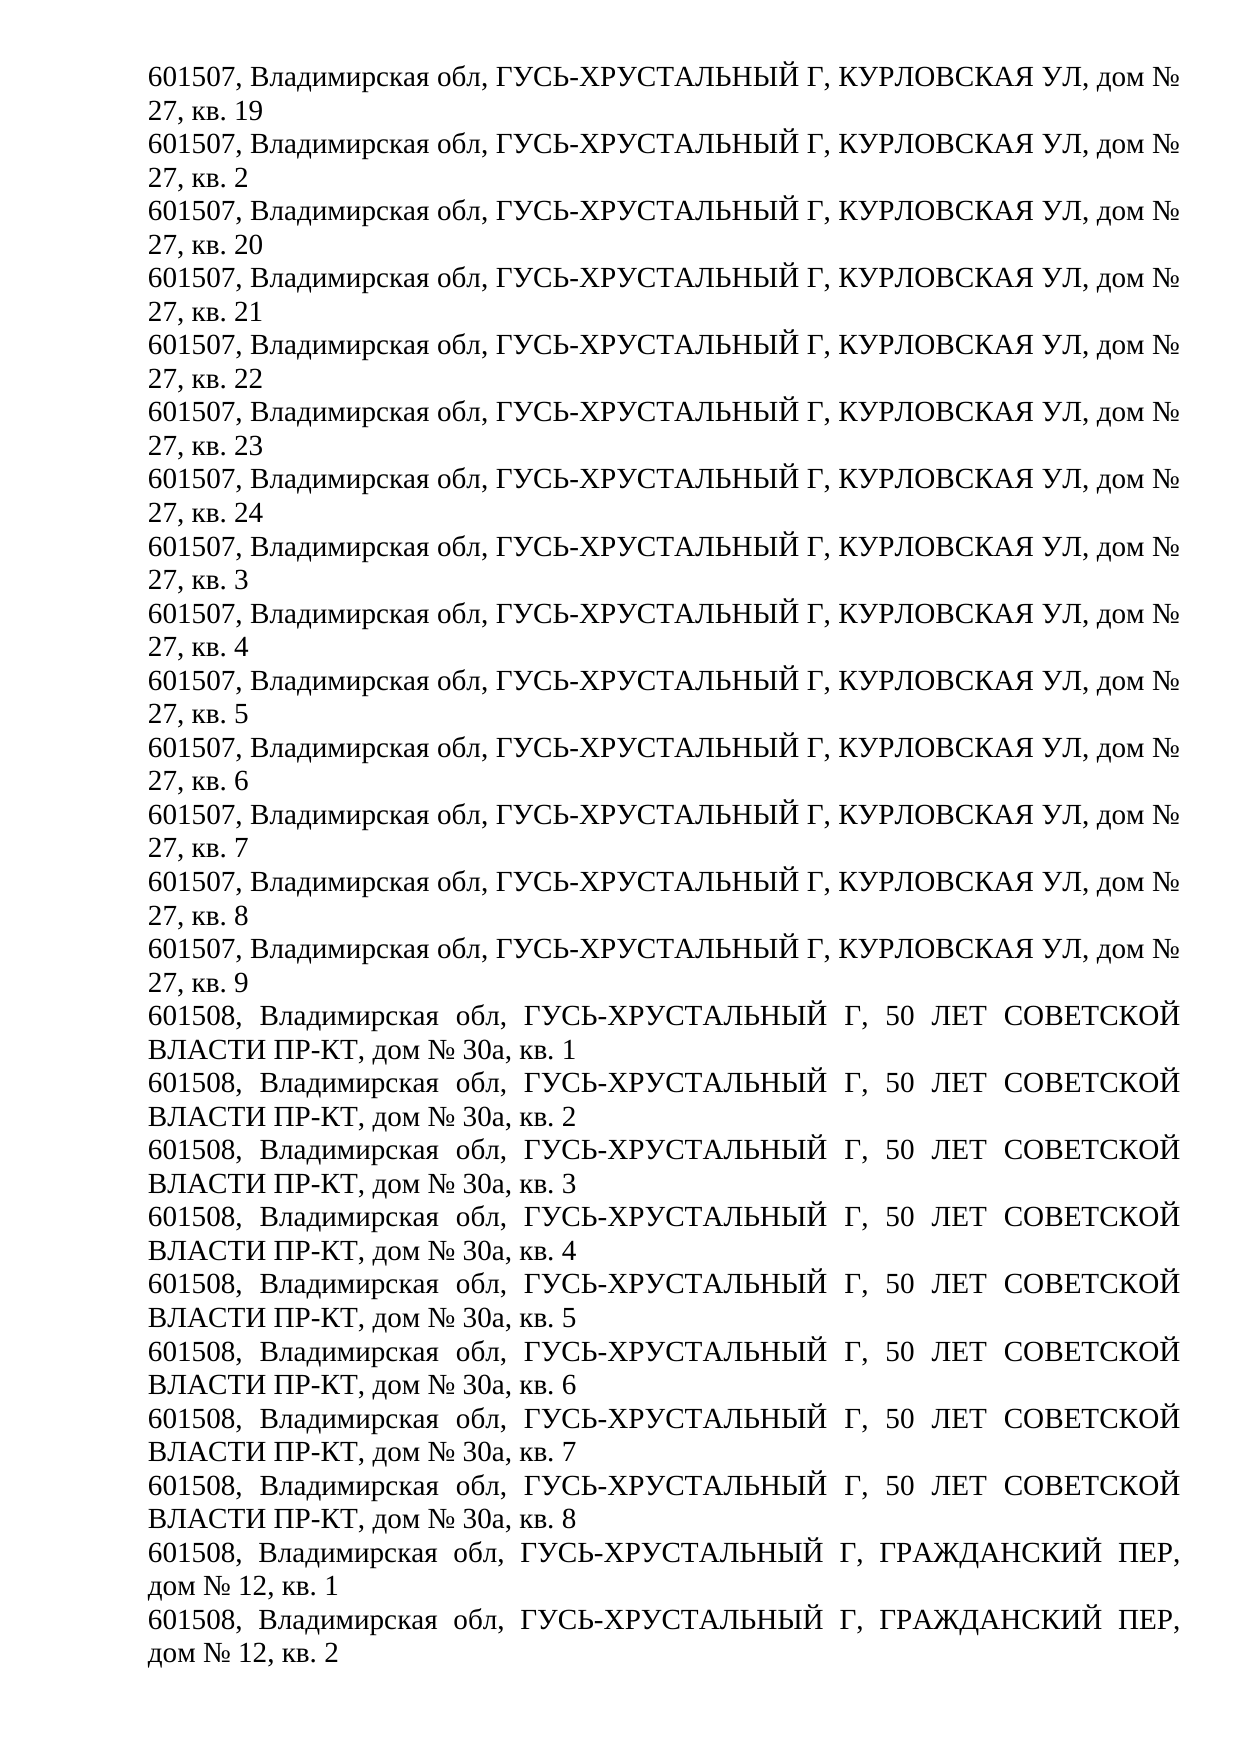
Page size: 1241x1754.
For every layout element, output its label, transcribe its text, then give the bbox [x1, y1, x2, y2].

text 601507, Владимирская обл, ГУСЬ-ХРУСТАЛЬНЫЙ Г, КУРЛОВСКАЯ УЛ, дом № 27, кв. 8 [148, 864, 1181, 931]
text 601507, Владимирская обл, ГУСЬ-ХРУСТАЛЬНЫЙ Г, КУРЛОВСКАЯ УЛ, дом № 27, кв. 3 [148, 529, 1181, 596]
text 601507, Владимирская обл, ГУСЬ-ХРУСТАЛЬНЫЙ Г, КУРЛОВСКАЯ УЛ, дом № 27, кв. 23 [148, 394, 1181, 462]
text 601507, Владимирская обл, ГУСЬ-ХРУСТАЛЬНЫЙ Г, КУРЛОВСКАЯ УЛ, дом № 27, кв. 24 [148, 462, 1181, 529]
text 601508, Владимирская обл, ГУСЬ-ХРУСТАЛЬНЫЙ Г, 50 ЛЕТ СОВЕТСКОЙ ВЛАСТИ ПР-КТ, дом № 30а, кв. 5 [148, 1267, 1181, 1334]
text 601507, Владимирская обл, ГУСЬ-ХРУСТАЛЬНЫЙ Г, КУРЛОВСКАЯ УЛ, дом № 27, кв. 9 [148, 931, 1181, 998]
text 601507, Владимирская обл, ГУСЬ-ХРУСТАЛЬНЫЙ Г, КУРЛОВСКАЯ УЛ, дом № 27, кв. 7 [148, 797, 1181, 864]
text 601508, Владимирская обл, ГУСЬ-ХРУСТАЛЬНЫЙ Г, 50 ЛЕТ СОВЕТСКОЙ ВЛАСТИ ПР-КТ, дом № 30а, кв. 4 [148, 1199, 1181, 1267]
text 601508, Владимирская обл, ГУСЬ-ХРУСТАЛЬНЫЙ Г, 50 ЛЕТ СОВЕТСКОЙ ВЛАСТИ ПР-КТ, дом № 30а, кв. 3 [148, 1132, 1181, 1199]
text 601508, Владимирская обл, ГУСЬ-ХРУСТАЛЬНЫЙ Г, 50 ЛЕТ СОВЕТСКОЙ ВЛАСТИ ПР-КТ, дом № 30а, кв. 6 [148, 1334, 1181, 1401]
text 601507, Владимирская обл, ГУСЬ-ХРУСТАЛЬНЫЙ Г, КУРЛОВСКАЯ УЛ, дом № 27, кв. 6 [148, 730, 1181, 797]
text 601507, Владимирская обл, ГУСЬ-ХРУСТАЛЬНЫЙ Г, КУРЛОВСКАЯ УЛ, дом № 27, кв. 19 [148, 59, 1181, 126]
text 601508, Владимирская обл, ГУСЬ-ХРУСТАЛЬНЫЙ Г, 50 ЛЕТ СОВЕТСКОЙ ВЛАСТИ ПР-КТ, дом № 30а, кв. 2 [148, 1065, 1181, 1132]
text 601507, Владимирская обл, ГУСЬ-ХРУСТАЛЬНЫЙ Г, КУРЛОВСКАЯ УЛ, дом № 27, кв. 21 [148, 260, 1181, 327]
text 601508, Владимирская обл, ГУСЬ-ХРУСТАЛЬНЫЙ Г, ГРАЖДАНСКИЙ ПЕР, дом № 12, кв. 1 [148, 1535, 1181, 1602]
text 601508, Владимирская обл, ГУСЬ-ХРУСТАЛЬНЫЙ Г, ГРАЖДАНСКИЙ ПЕР, дом № 12, кв. 2 [148, 1602, 1181, 1669]
text 601507, Владимирская обл, ГУСЬ-ХРУСТАЛЬНЫЙ Г, КУРЛОВСКАЯ УЛ, дом № 27, кв. 5 [148, 663, 1181, 730]
text 601507, Владимирская обл, ГУСЬ-ХРУСТАЛЬНЫЙ Г, КУРЛОВСКАЯ УЛ, дом № 27, кв. 4 [148, 596, 1181, 663]
text 601508, Владимирская обл, ГУСЬ-ХРУСТАЛЬНЫЙ Г, 50 ЛЕТ СОВЕТСКОЙ ВЛАСТИ ПР-КТ, дом № 30а, кв. 1 [148, 998, 1181, 1065]
text 601507, Владимирская обл, ГУСЬ-ХРУСТАЛЬНЫЙ Г, КУРЛОВСКАЯ УЛ, дом № 27, кв. 20 [148, 193, 1181, 260]
text 601507, Владимирская обл, ГУСЬ-ХРУСТАЛЬНЫЙ Г, КУРЛОВСКАЯ УЛ, дом № 27, кв. 2 [148, 126, 1181, 193]
text 601507, Владимирская обл, ГУСЬ-ХРУСТАЛЬНЫЙ Г, КУРЛОВСКАЯ УЛ, дом № 27, кв. 22 [148, 327, 1181, 394]
text 601508, Владимирская обл, ГУСЬ-ХРУСТАЛЬНЫЙ Г, 50 ЛЕТ СОВЕТСКОЙ ВЛАСТИ ПР-КТ, дом № 30а, кв. 7 [148, 1401, 1181, 1468]
text 601508, Владимирская обл, ГУСЬ-ХРУСТАЛЬНЫЙ Г, 50 ЛЕТ СОВЕТСКОЙ ВЛАСТИ ПР-КТ, дом № 30а, кв. 8 [148, 1468, 1181, 1535]
